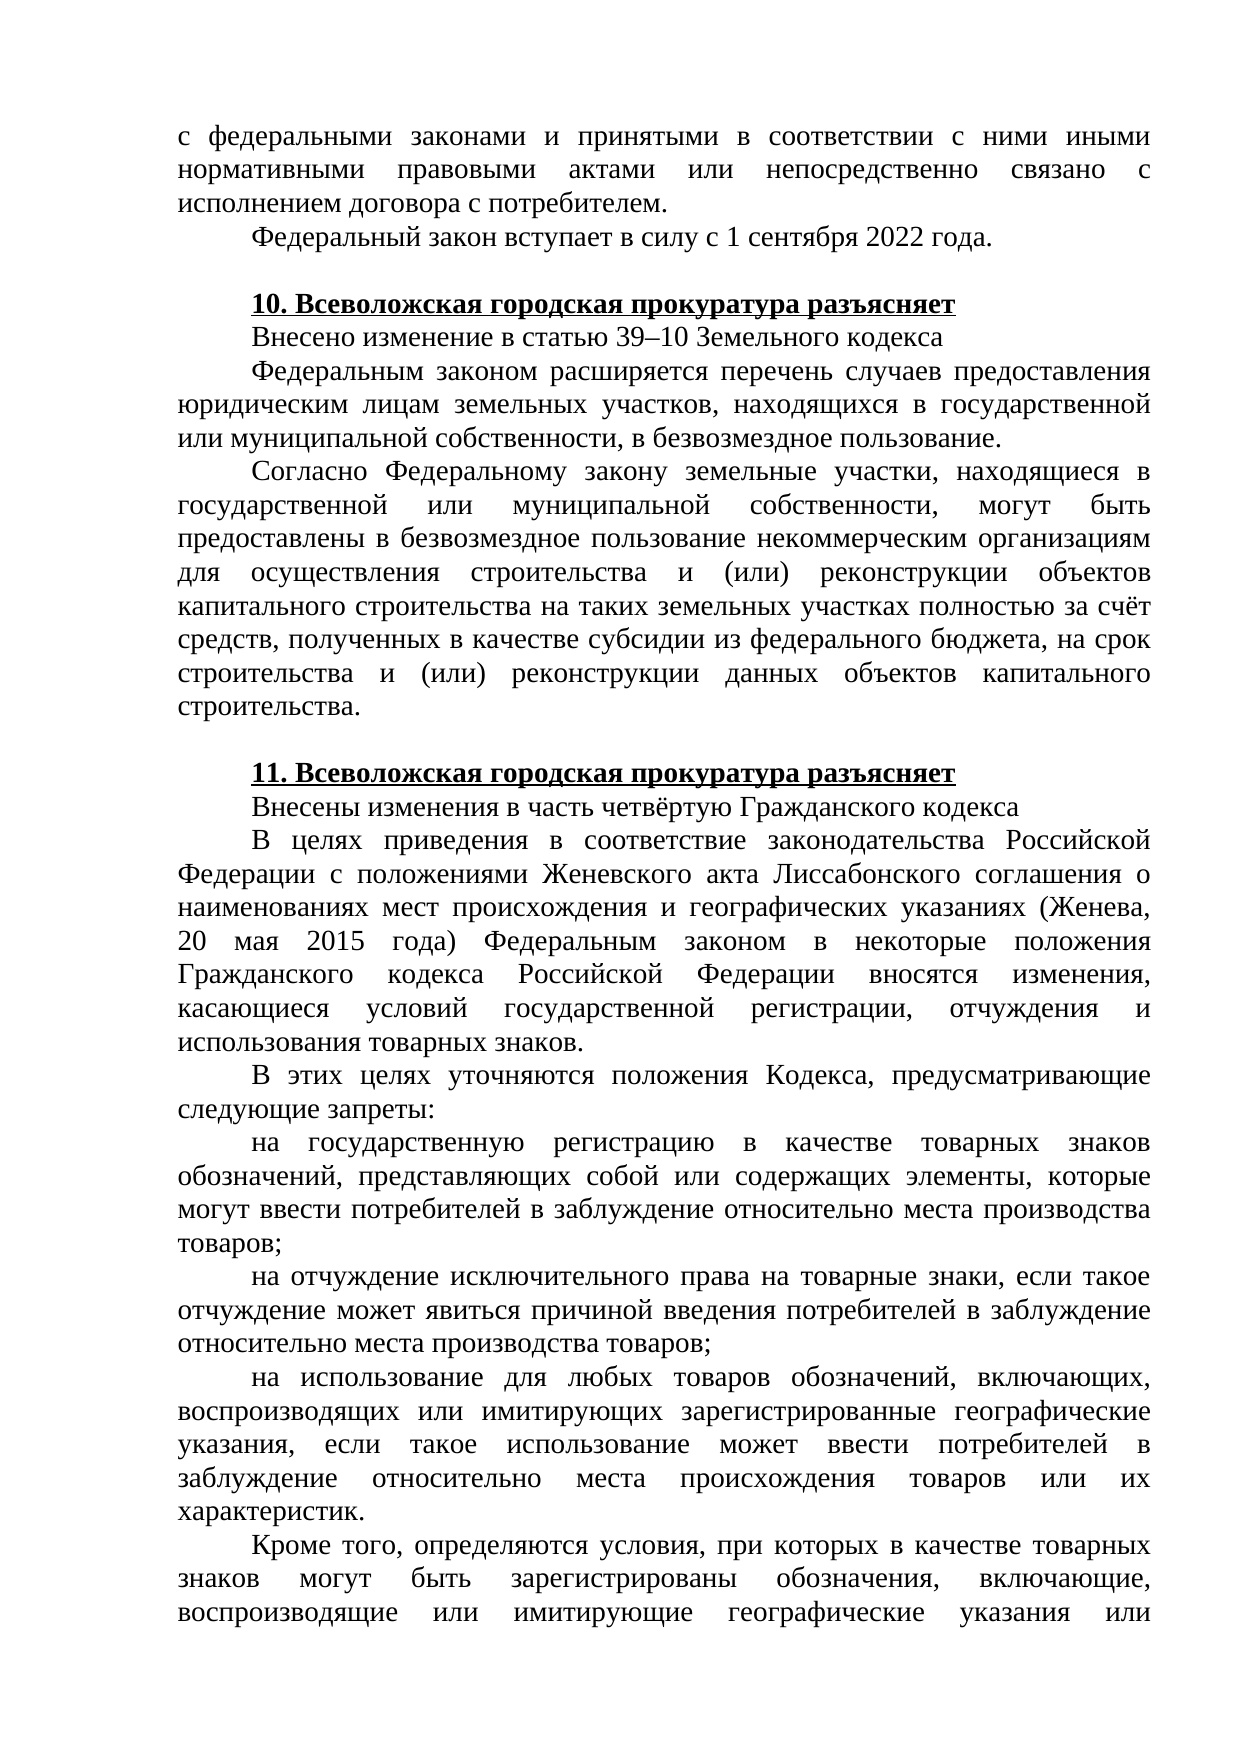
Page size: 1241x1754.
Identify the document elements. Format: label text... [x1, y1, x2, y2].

text В целях приведения в соответствие законодательства Российской Федерации с положениями Женевского акта Лиссабонского соглашения о наименованиях мест происхождения и географических указаниях (Женева, 20 мая 2015 года) Федеральным законом в некоторые положения Гражданского кодекса Российской Федерации вносятся изменения, касающиеся условий государственной регистрации, отчуждения и использования товарных знаков. [177, 822, 1152, 1057]
text Внесены изменения в часть четвёртую Гражданского кодекса [177, 789, 1152, 822]
text на отчуждение исключительного права на товарные знаки, если такое отчуждение может явиться причиной введения потребителей в заблуждение относительно места производства товаров; [177, 1258, 1152, 1359]
text 10. Всеволожская городская прокуратура разъясняет [177, 286, 1152, 319]
text Внесено изменение в статью 39–10 Земельного кодекса [177, 319, 1152, 353]
text Федеральный закон вступает в силу с 1 сентября 2022 года. [177, 219, 1152, 252]
text на использование для любых товаров обозначений, включающих, воспроизводящих или имитирующих зарегистрированные географические указания, если такое использование может ввести потребителей в заблуждение относительно места происхождения товаров или их характеристик. [177, 1359, 1152, 1527]
text Согласно Федеральному закону земельные участки, находящиеся в государственной или муниципальной собственности, могут быть предоставлены в безвозмездное пользование некоммерческим организациям для осуществления строительства и (или) реконструкции объектов капитального строительства на таких земельных участках полностью за счёт средств, полученных в качестве субсидии из федерального бюджета, на срок строительства и (или) реконструкции данных объектов капитального строительства. [177, 453, 1152, 722]
text 11. Всеволожская городская прокуратура разъясняет [177, 755, 1152, 789]
text В этих целях уточняются положения Кодекса, предусматривающие следующие запреты: [177, 1057, 1152, 1124]
text на государственную регистрацию в качестве товарных знаков обозначений, представляющих собой или содержащих элементы, которые могут ввести потребителей в заблуждение относительно места производства товаров; [177, 1124, 1152, 1258]
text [177, 1527, 1152, 1627]
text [177, 118, 1152, 219]
text Федеральным законом расширяется перечень случаев предоставления юридическим лицам земельных участков, находящихся в государственной или муниципальной собственности, в безвозмездное пользование. [177, 353, 1152, 453]
